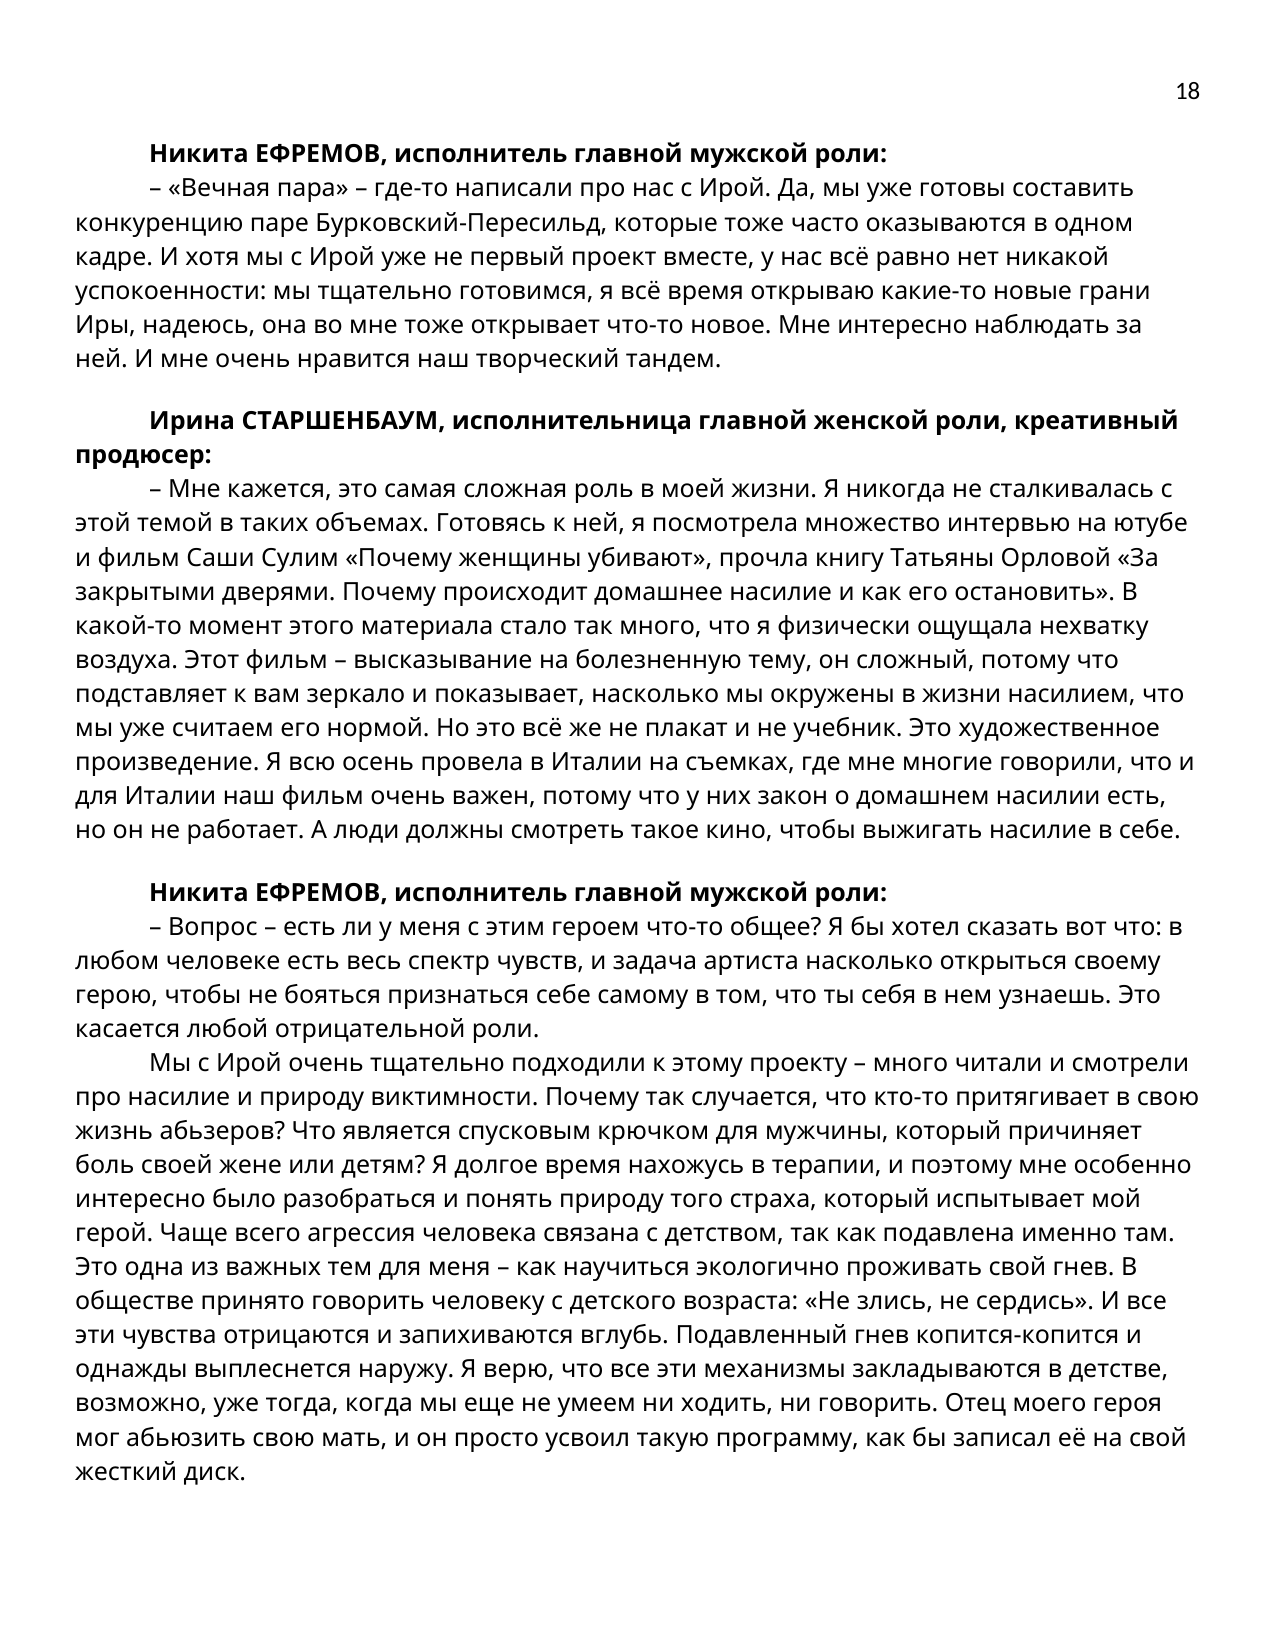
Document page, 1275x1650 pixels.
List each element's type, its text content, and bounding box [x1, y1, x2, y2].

text – Мне кажется, это самая сложная роль в моей жизни. Я никогда не сталкивалась с этой темой в таких объемах. Готовясь к ней, я посмотрела множество интервью на ютубе и фильм Саши Сулим «Почему женщины убивают», прочла книгу Татьяны Орловой «За закрытыми дверями. Почему происходит домашнее насилие и как его остановить». В какой-то момент этого материала стало так много, что я физически ощущала нехватку воздуха. Этот фильм – высказывание на болезненную тему, он сложный, потому что подставляет к вам зеркало и показывает, насколько мы окружены в жизни насилием, что мы уже считаем его нормой. Но это всё же не плакат и не учебник. Это художественное произведение. Я всю осень провела в Италии на съемках, где мне многие говорили, что и для Италии наш фильм очень важен, потому что у них закон о домашнем насилии есть, но он не работает. А люди должны смотреть такое кино, чтобы выжигать насилие в себе. [75, 471, 1200, 846]
text – «Вечная пара» – где-то написали про нас с Ирой. Да, мы уже готовы составить конкуренцию паре Бурковский-Пересильд, которые тоже часто оказываются в одном кадре. И хотя мы с Ирой уже не первый проект вместе, у нас всё равно нет никакой успокоенности: мы тщательно готовимся, я всё время открываю какие-то новые грани Иры, надеюсь, она во мне тоже открывает что-то новое. Мне интересно наблюдать за ней. И мне очень нравится наш творческий тандем. [75, 170, 1200, 374]
text Никита ЕФРЕМОВ, исполнитель главной мужской роли: [75, 874, 1200, 908]
text Ирина СТАРШЕНБАУМ, исполнительница главной женской роли, креативный продюсер: [75, 403, 1200, 471]
text Мы с Ирой очень тщательно подходили к этому проекту – много читали и смотрели про насилие и природу виктимности. Почему так случается, что кто-то притягивает в свою жизнь абьзеров? Что является спусковым крючком для мужчины, который причиняет боль своей жене или детям? Я долгое время нахожусь в терапии, и поэтому мне особенно интересно было разобраться и понять природу того страха, который испытывает мой герой. Чаще всего агрессия человека связана с детством, так как подавлена именно там. Это одна из важных тем для меня – как научиться экологично проживать свой гнев. В обществе принято говорить человеку с детского возраста: «Не злись, не сердись». И все эти чувства отрицаются и запихиваются вглубь. Подавленный гнев копится-копится и однажды выплеснется наружу. Я верю, что все эти механизмы закладываются в детстве, возможно, уже тогда, когда мы еще не умеем ни ходить, ни говорить. Отец моего героя мог абьюзить свою мать, и он просто усвоил такую программу, как бы записал её на свой жесткий диск. [75, 1044, 1200, 1487]
text – Вопрос – есть ли у меня с этим героем что-то общее? Я бы хотел сказать вот что: в любом человеке есть весь спектр чувств, и задача артиста насколько открыться своему герою, чтобы не бояться признаться себе самому в том, что ты себя в нем узнаешь. Это касается любой отрицательной роли. [75, 908, 1200, 1044]
text Никита ЕФРЕМОВ, исполнитель главной мужской роли: [75, 136, 1200, 170]
